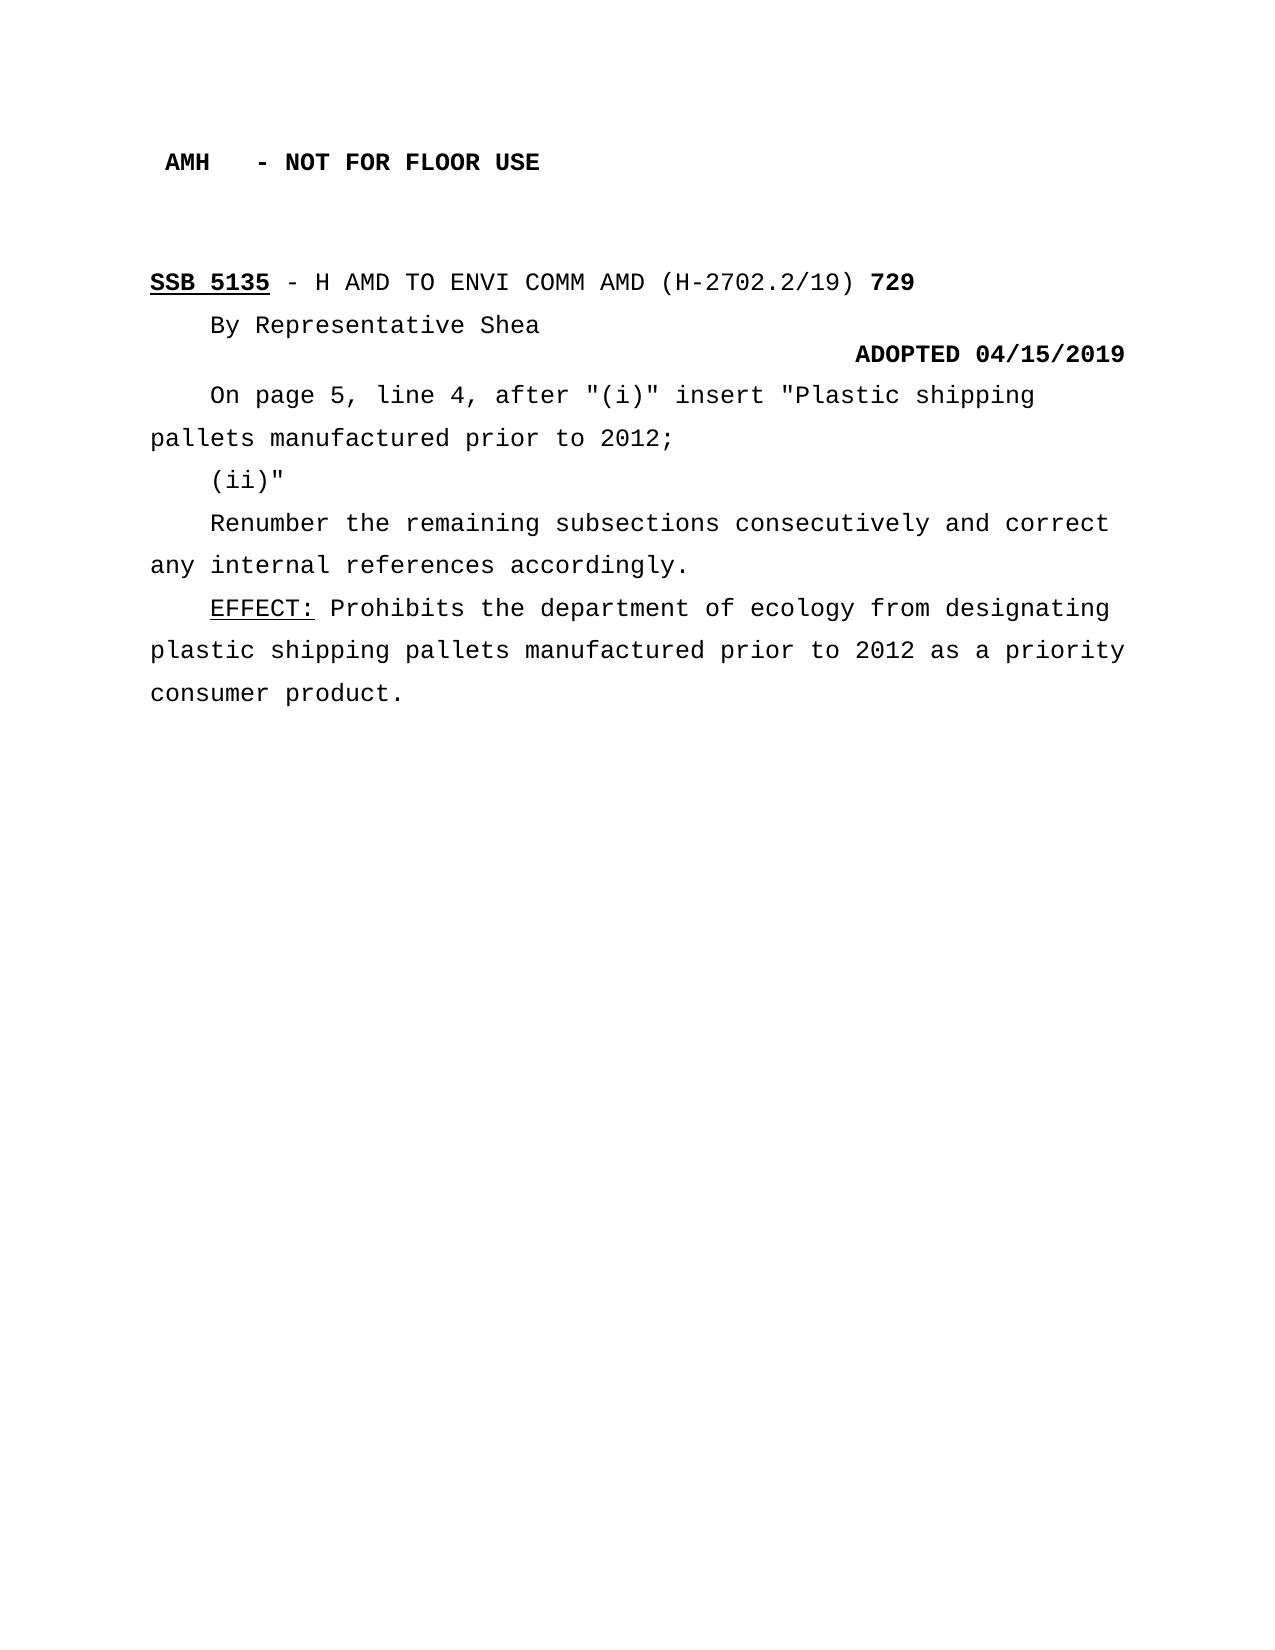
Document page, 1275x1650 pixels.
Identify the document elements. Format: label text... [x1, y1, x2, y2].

text ADOPTED 04/15/2019 [150, 342, 1125, 370]
text By Representative Shea [150, 299, 1125, 342]
text EFFECT: Prohibits the department of ecology from designating plastic shipping pallets manufactured prior to 2012 as a priority consumer product. [150, 582, 1125, 710]
text Renumber the remaining subsections consecutively and correct any internal references accordingly. [150, 497, 1125, 582]
text SSB 5135 - H AMD TO ENVI COMM AMD (H-2702.2/19) 729 [150, 257, 1125, 299]
text (ii)" [150, 455, 1125, 497]
text AMH - NOT FOR FLOOR USE [150, 150, 1125, 178]
text On page 5, line 4, after "(i)" insert "Plastic shipping pallets manufactured prior to 2012; [150, 370, 1125, 455]
